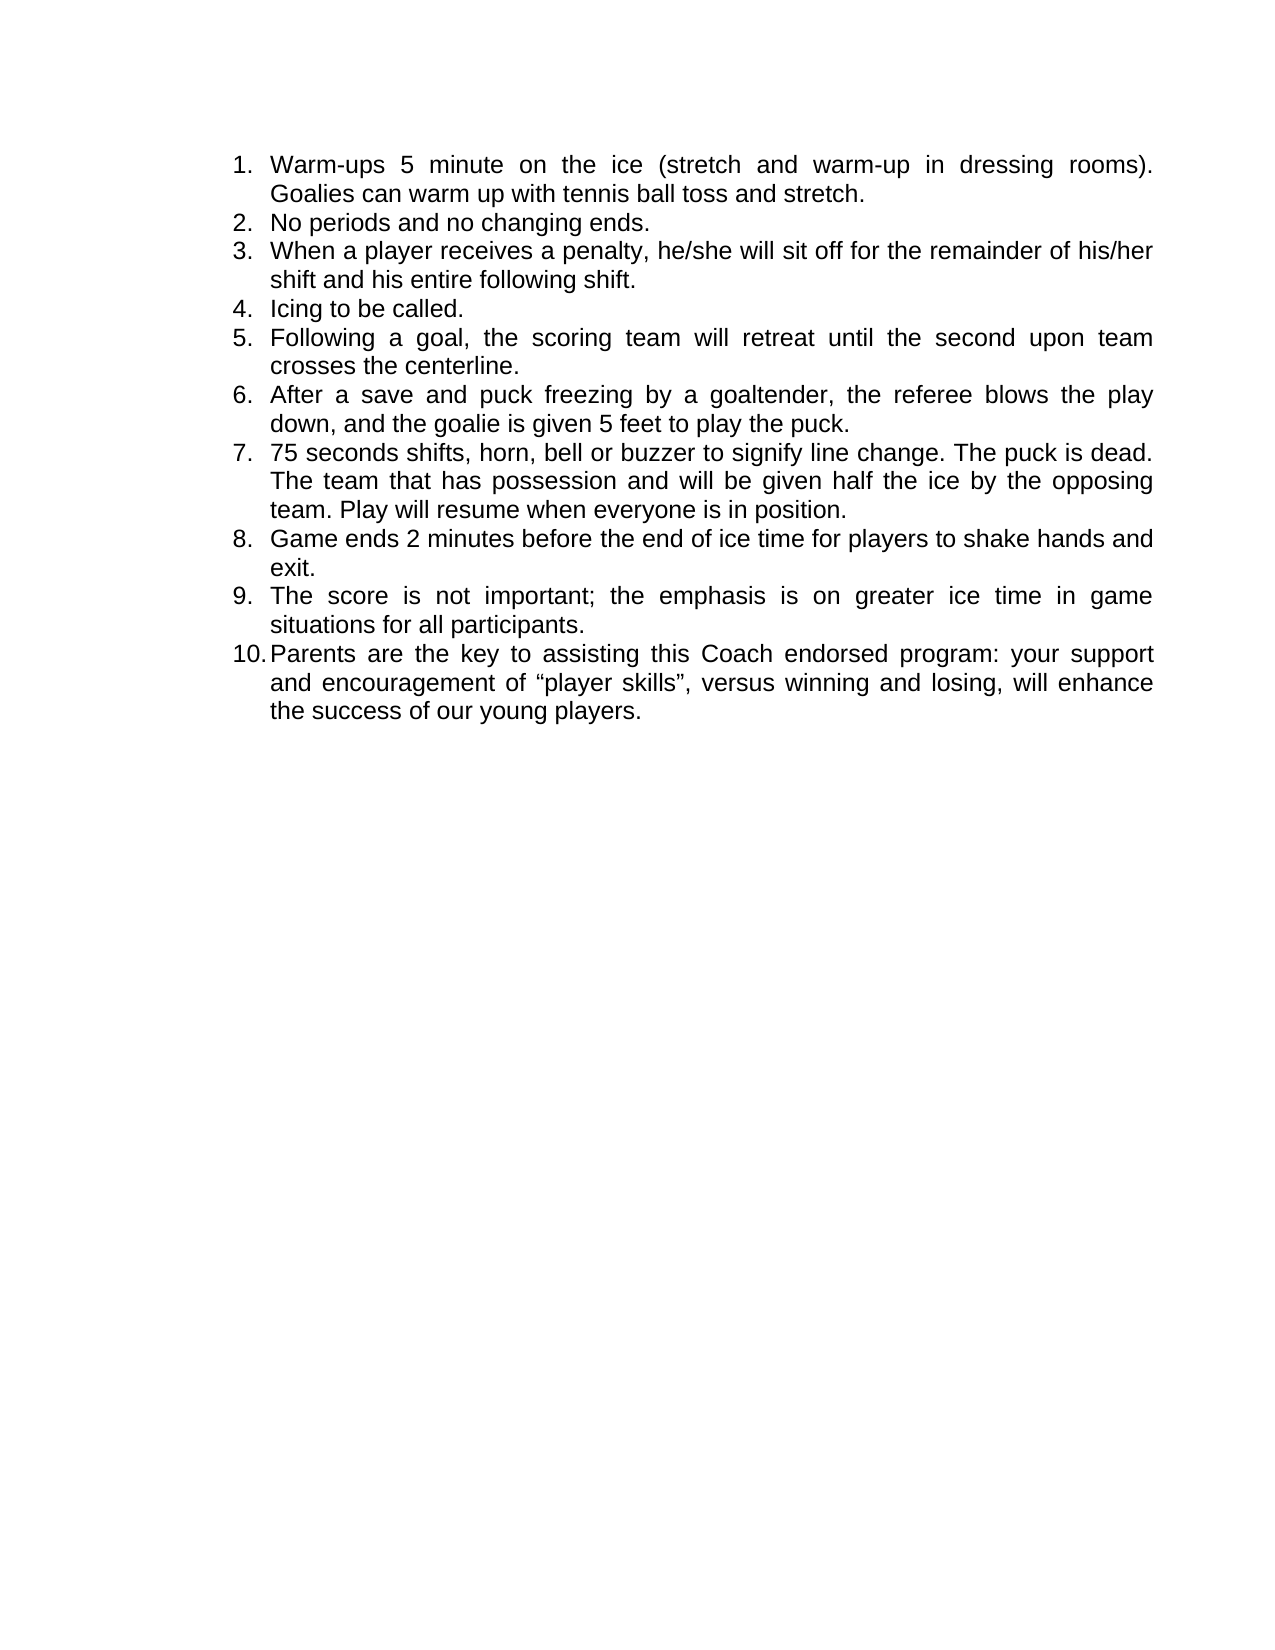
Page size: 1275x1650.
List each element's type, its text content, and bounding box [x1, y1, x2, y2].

list Parents are the key to assisting this Coach endorsed program: your support and encouragement of “player skills”, versus winning and losing, will enhance the success of our young players. [232, 639, 1155, 725]
list After a save and puck freezing by a goaltender, the referee blows the play down, and the goalie is given 5 feet to play the puck. [232, 380, 1155, 437]
list 75 seconds shifts, horn, bell or buzzer to signify line change. The puck is dead. The team that has possession and will be given half the ice by the opposing team. Play will resume when everyone is in position. [232, 437, 1155, 524]
list Game ends 2 minutes before the end of ice time for players to shake hands and exit. [232, 524, 1155, 581]
list The score is not important; the emphasis is on greater ice time in game situations for all participants. [232, 581, 1155, 639]
list Warm-ups 5 minute on the ice (stretch and warm-up in dressing rooms). Goalies can warm up with tennis ball toss and stretch. [232, 150, 1155, 207]
list No periods and no changing ends. [232, 207, 1155, 236]
list Following a goal, the scoring team will retreat until the second upon team crosses the centerline. [232, 322, 1155, 380]
list When a player receives a penalty, he/she will sit off for the remainder of his/her shift and his entire following shift. [232, 236, 1155, 294]
list Icing to be called. [232, 294, 1155, 322]
